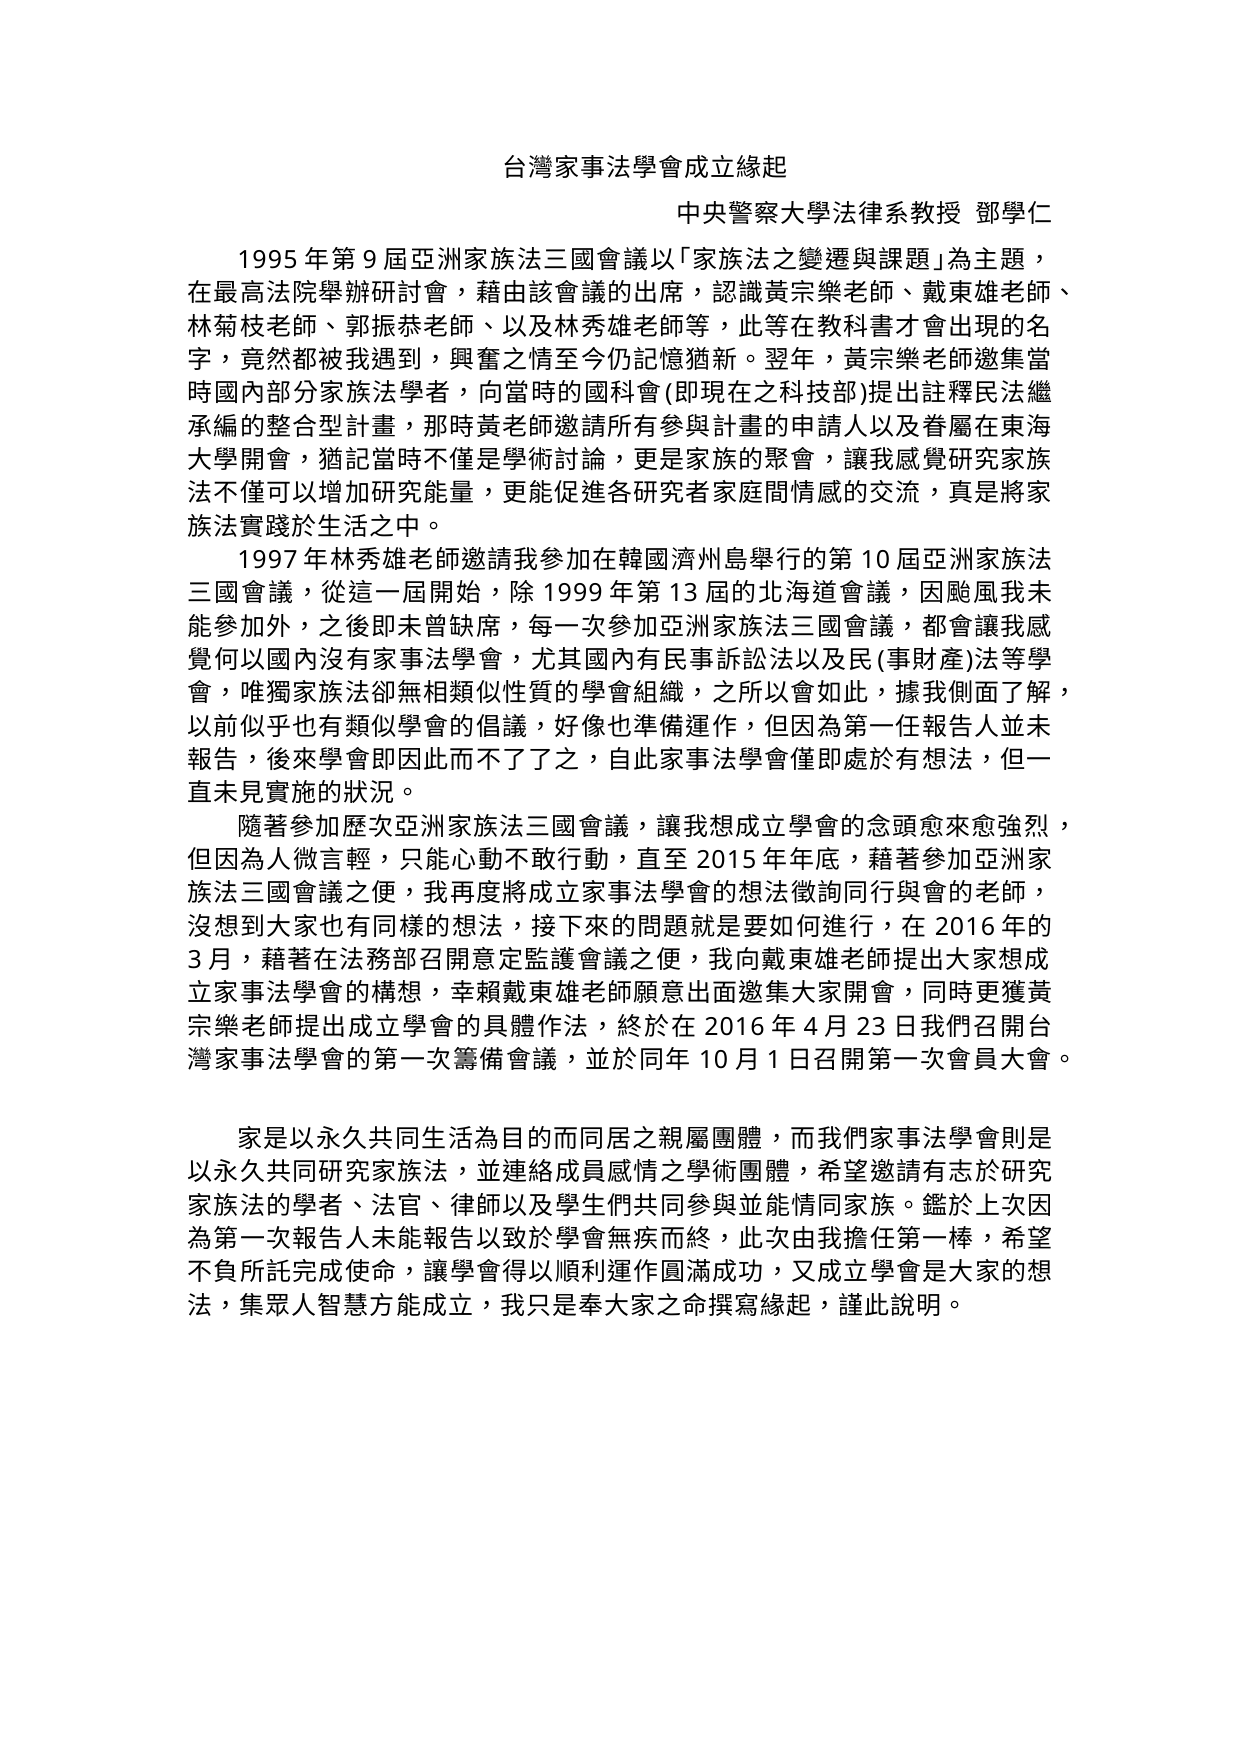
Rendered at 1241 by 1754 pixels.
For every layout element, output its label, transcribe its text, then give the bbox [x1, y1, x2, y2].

text 1995年第9屆亞洲家族法三國會議以｢家族法之變遷與課題｣為主題，在最高法院舉辦研討會，藉由該會議的出席，認識黃宗樂老師、戴東雄老師、林菊枝老師、郭振恭老師、以及林秀雄老師等，此等在教科書才會出現的名字，竟然都被我遇到，興奮之情至今仍記憶猶新。翌年，黃宗樂老師邀集當時國內部分家族法學者，向當時的國科會(即現在之科技部)提出註釋民法繼承編的整合型計畫，那時黃老師邀請所有參與計畫的申請人以及眷屬在東海大學開會，猶記當時不僅是學術討論，更是家族的聚會，讓我感覺研究家族法不僅可以增加研究能量，更能促進各研究者家庭間情感的交流，真是將家族法實踐於生活之中。 [187, 242, 1053, 542]
text 家是以永久共同生活為目的而同居之親屬團體，而我們家事法學會則是以永久共同研究家族法，並連絡成員感情之學術團體，希望邀請有志於研究家族法的學者、法官、律師以及學生們共同參與並能情同家族。鑑於上次因為第一次報告人未能報告以致於學會無疾而終，此次由我擔任第一棒，希望不負所託完成使命，讓學會得以順利運作圓滿成功，又成立學會是大家的想法，集眾人智慧方能成立，我只是奉大家之命撰寫緣起，謹此說明。 [187, 1121, 1053, 1321]
text 隨著參加歷次亞洲家族法三國會議，讓我想成立學會的念頭愈來愈強烈，但因為人微言輕，只能心動不敢行動，直至2015年年底，藉著參加亞洲家族法三國會議之便，我再度將成立家事法學會的想法徵詢同行與會的老師，沒想到大家也有同樣的想法，接下來的問題就是要如何進行，在2016年的3月，藉著在法務部召開意定監護會議之便，我向戴東雄老師提出大家想成立家事法學會的構想，幸賴戴東雄老師願意出面邀集大家開會，同時更獲黃宗樂老師提出成立學會的具體作法，終於在2016年4月23日我們召開台灣家事法學會的第一次籌備會議，並於同年10月1日召開第一次會員大會。 [187, 808, 1053, 1108]
text 1997年林秀雄老師邀請我參加在韓國濟州島舉行的第10屆亞洲家族法三國會議，從這一屆開始，除1999年第13屆的北海道會議，因颱風我未能參加外，之後即未曾缺席，每一次參加亞洲家族法三國會議，都會讓我感覺何以國內沒有家事法學會，尤其國內有民事訴訟法以及民(事財產)法等學會，唯獨家族法卻無相類似性質的學會組織，之所以會如此，據我側面了解，以前似乎也有類似學會的倡議，好像也準備運作，但因為第一任報告人並未報告，後來學會即因此而不了了之，自此家事法學會僅即處於有想法，但一直未見實施的狀況。 [187, 542, 1053, 808]
text 中央警察大學法律系教授 鄧學仁 [187, 196, 1053, 229]
text 台灣家事法學會成立緣起 [187, 150, 1053, 183]
